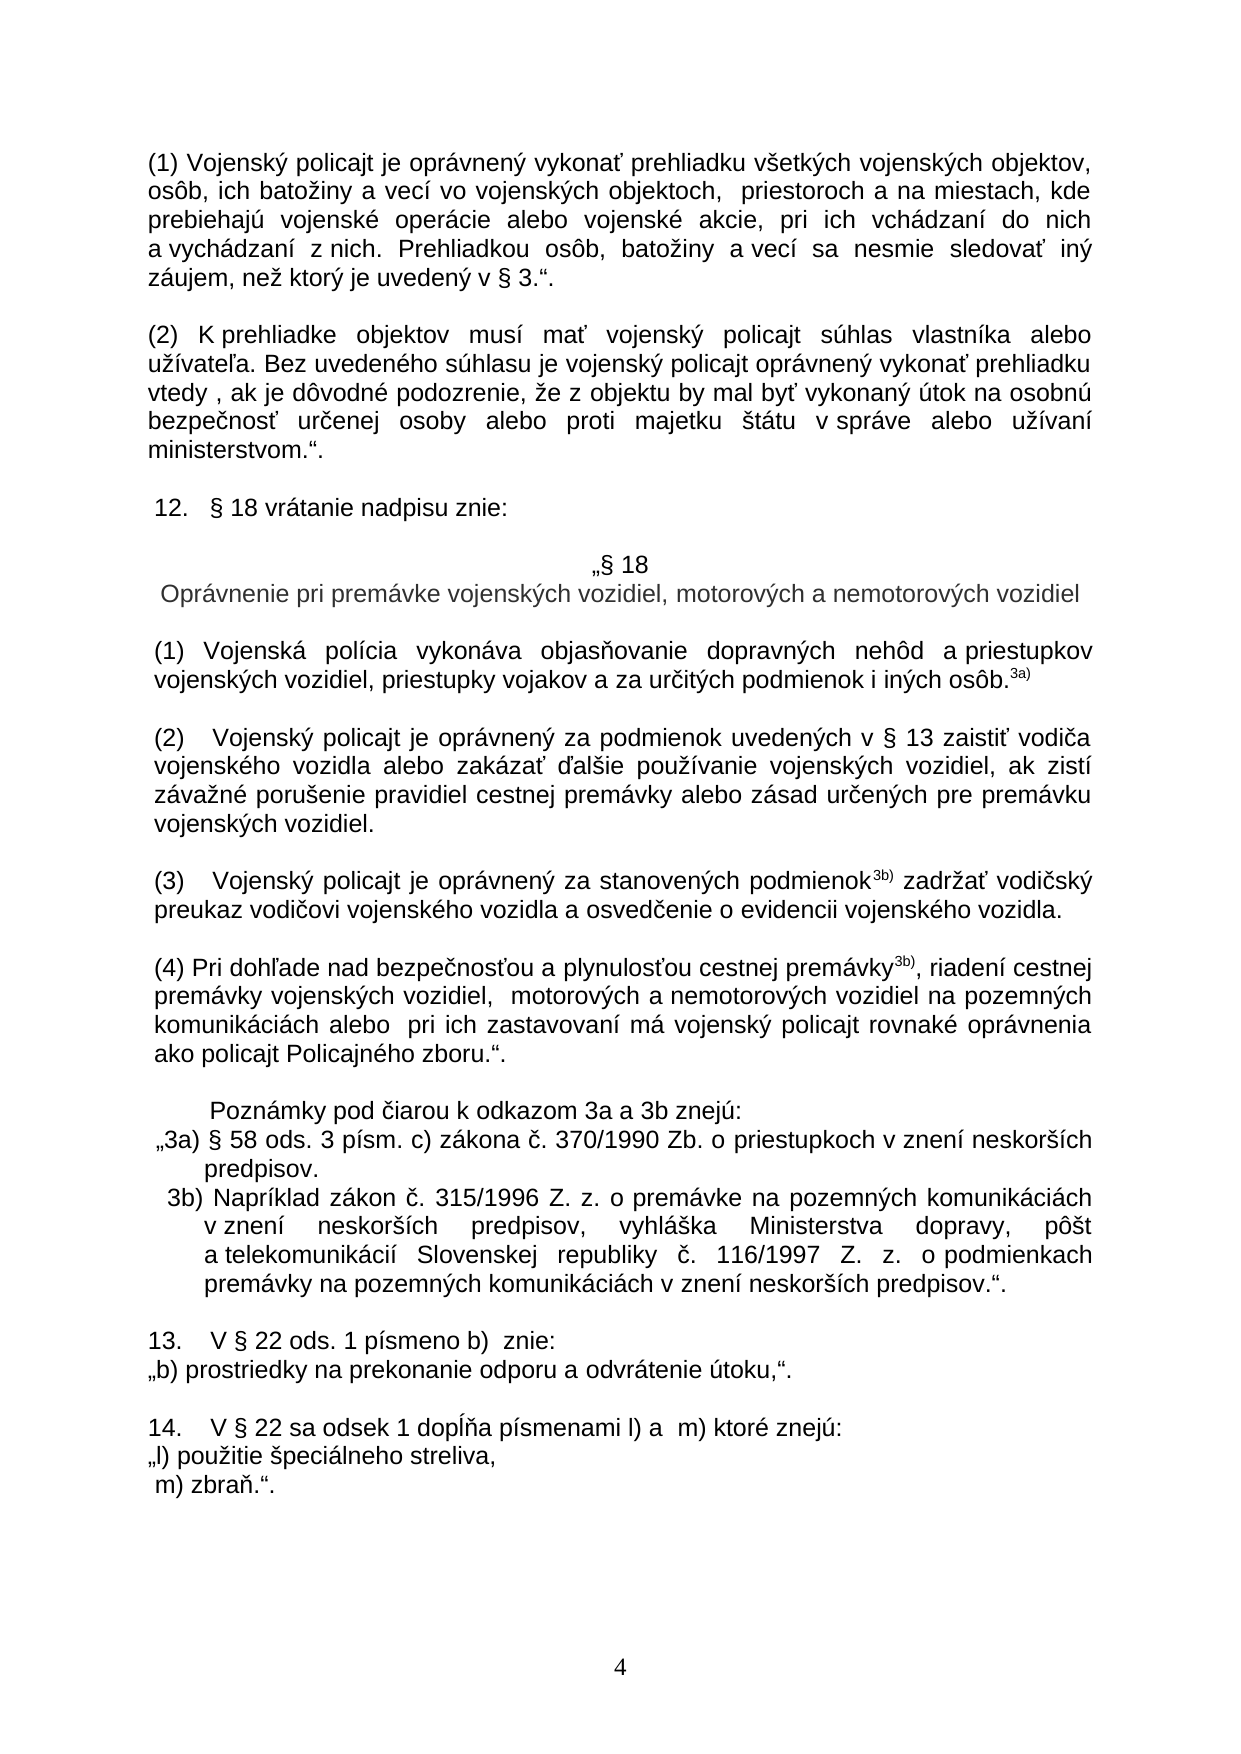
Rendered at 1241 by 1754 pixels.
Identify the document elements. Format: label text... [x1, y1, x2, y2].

text m) zbraň.“. [148, 1470, 1093, 1499]
text (3) Vojenský policajt je oprávnený za stanovených podmienok3b) zadržať vodičský preukaz vodičovi vojenského vozidla a osvedčenie o evidencii vojenského vozidla. [154, 866, 1093, 924]
text 12. § 18 vrátanie nadpisu znie: [154, 493, 1093, 521]
text 14. V § 22 sa odsek 1 dopĺňa písmenami l) a m) ktoré znejú: [148, 1413, 1093, 1441]
text 13. V § 22 ods. 1 písmeno b) znie: [148, 1326, 1093, 1355]
text „§ 18 Oprávnenie pri premávke vojenských vozidiel, motorových a nemotorových vozidiel [148, 550, 1093, 608]
text (1) Vojenský policajt je oprávnený vykonať prehliadku všetkých vojenských objektov, osôb, ich batožiny a vecí vo vojenských objektoch, priestoroch a na miestach, kde prebiehajú vojenské operácie alebo vojenské akcie, pri ich vchádzaní do nich a vychádzaní z nich. Prehliadkou osôb, batožiny a vecí sa nesmie sledovať iný záujem, než ktorý je uvedený v § 3.“. [148, 148, 1093, 291]
text „l) použitie špeciálneho streliva, [148, 1441, 1093, 1470]
text (2) Vojenský policajt je oprávnený za podmienok uvedených v § 13 zaistiť vodiča vojenského vozidla alebo zakázať ďalšie používanie vojenských vozidiel, ak zistí závažné porušenie pravidiel cestnej premávky alebo zásad určených pre premávku vojenských vozidiel. [154, 723, 1093, 838]
text (2) K prehliadke objektov musí mať vojenský policajt súhlas vlastníka alebo užívateľa. Bez uvedeného súhlasu je vojenský policajt oprávnený vykonať prehliadku vtedy , ak je dôvodné podozrenie, že z objektu by mal byť vykonaný útok na osobnú bezpečnosť určenej osoby alebo proti majetku štátu v správe alebo užívaní ministerstvom.“. [148, 320, 1093, 464]
text (1) Vojenská polícia vykonáva objasňovanie dopravných nehôd a priestupkov vojenských vozidiel, priestupky vojakov a za určitých podmienok i iných osôb.3a) [154, 636, 1093, 694]
text 3b) Napríklad zákon č. 315/1996 Z. z. o premávke na pozemných komunikáciách v znení neskorších predpisov, vyhláška Ministerstva dopravy, pôšt a telekomunikácií Slovenskej republiky č. 116/1997 Z. z. o podmienkach premávky na pozemných komunikáciách v znení neskorších predpisov.“. [148, 1183, 1093, 1298]
text „3a) § 58 ods. 3 písm. c) zákona č. 370/1990 Zb. o priestupkoch v znení neskorších predpisov. [148, 1125, 1093, 1183]
text (4) Pri dohľade nad bezpečnosťou a plynulosťou cestnej premávky3b), riadení cestnej premávky vojenských vozidiel, motorových a nemotorových vozidiel na pozemných komunikáciách alebo pri ich zastavovaní má vojenský policajt rovnaké oprávnenia ako policajt Policajného zboru.“. [154, 953, 1093, 1068]
text Poznámky pod čiarou k odkazom 3a a 3b znejú: [154, 1096, 1093, 1125]
text „b) prostriedky na prekonanie odporu a odvrátenie útoku,“. [148, 1355, 1093, 1384]
